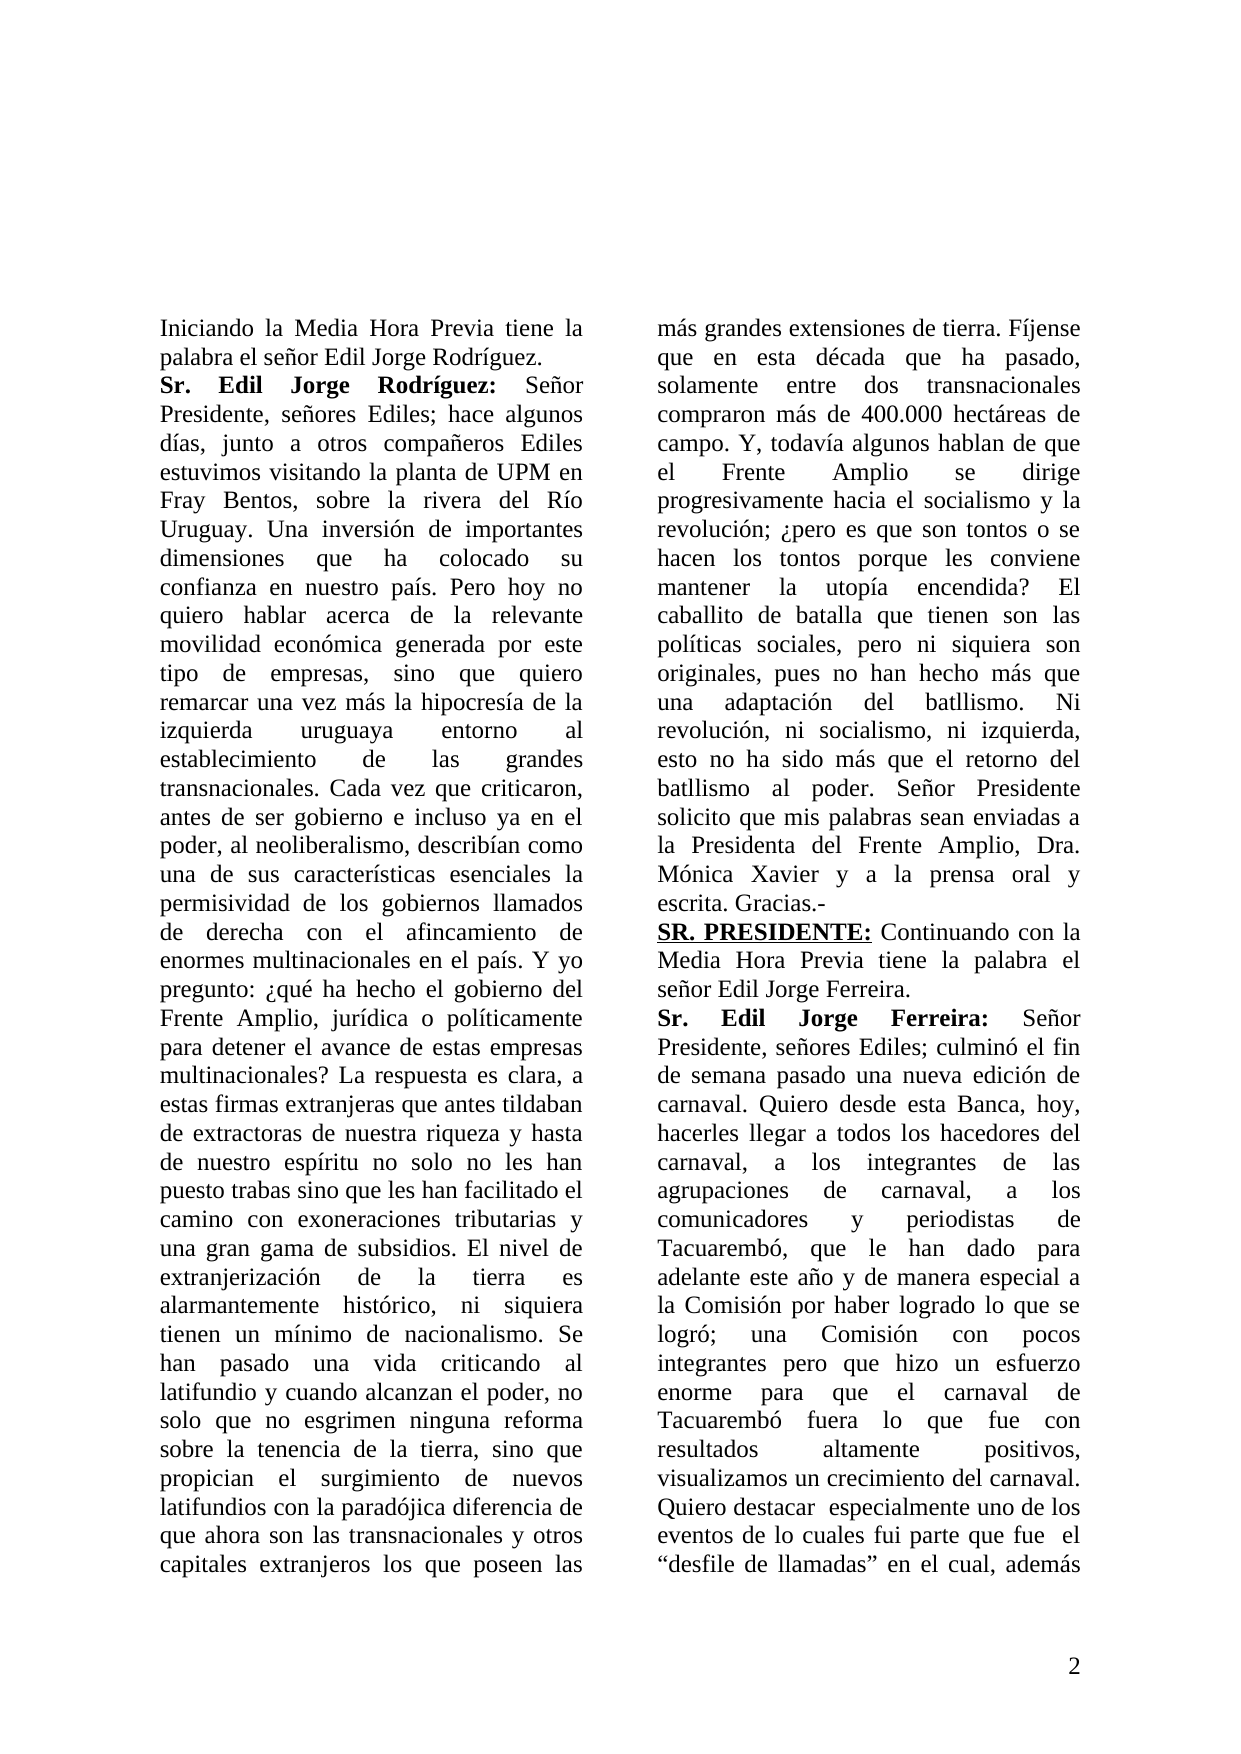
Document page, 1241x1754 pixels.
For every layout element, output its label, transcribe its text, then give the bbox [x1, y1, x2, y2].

text Iniciando la Media Hora Previa tiene la palabra el señor Edil Jorge Rodríguez. [159, 313, 583, 371]
text Sr. Edil Jorge Rodríguez: Señor Presidente, señores Ediles; hace algunos días, junto a otros compañeros Ediles estuvimos visitando la planta de UPM en Fray Bentos, sobre la rivera del Río Uruguay. Una inversión de importantes dimensiones que ha colocado su confianza en nuestro país. Pero hoy no quiero hablar acerca de la relevante movilidad económica generada por este tipo de empresas, sino que quiero remarcar una vez más la hipocresía de la izquierda uruguaya entorno al establecimiento de las grandes transnacionales. Cada vez que criticaron, antes de ser gobierno e incluso ya en el poder, al neoliberalismo, describían como una de sus características esenciales la permisividad de los gobiernos llamados de derecha con el afincamiento de enormes multinacionales en el país. Y yo pregunto: ¿qué ha hecho el gobierno del Frente Amplio, jurídica o políticamente para detener el avance de estas empresas multinacionales? La respuesta es clara, a estas firmas extranjeras que antes tildaban de extractoras de nuestra riqueza y hasta de nuestro espíritu no solo no les han puesto trabas sino que les han facilitado el camino con exoneraciones tributarias y una gran gama de subsidios. El nivel de extranjerización de la tierra es alarmantemente histórico, ni siquiera tienen un mínimo de nacionalismo. Se han pasado una vida criticando al latifundio y cuando alcanzan el poder, no solo que no esgrimen ninguna reforma sobre la tenencia de la tierra, sino que propician el surgimiento de nuevos latifundios con la paradójica diferencia de que ahora son las transnacionales y otros capitales extranjeros los que poseen las más grandes extensiones de tierra. Fíjense que en esta década que ha pasado, solamente entre dos transnacionales compraron más de 400.000 hectáreas de campo. Y, todavía algunos hablan de que el Frente Amplio se dirige progresivamente hacia el socialismo y la revolución; ¿pero es que son tontos o se hacen los tontos porque les conviene mantener la utopía encendida? El caballito de batalla que tienen son las políticas sociales, pero ni siquiera son originales, pues no han hecho más que una adaptación del batllismo. Ni revolución, ni socialismo, ni izquierda, esto no ha sido más que el retorno del batllismo al poder. Señor Presidente solicito que mis palabras sean enviadas a la Presidenta del Frente Amplio, Dra. Mónica Xavier y a la prensa oral y escrita. Gracias.- [159, 371, 583, 1578]
text Sr. Edil Jorge Rodríguez: Señor Presidente, señores Ediles; hace algunos días, junto a otros compañeros Ediles estuvimos visitando la planta de UPM en Fray Bentos, sobre la rivera del Río Uruguay. Una inversión de importantes dimensiones que ha colocado su confianza en nuestro país. Pero hoy no quiero hablar acerca de la relevante movilidad económica generada por este tipo de empresas, sino que quiero remarcar una vez más la hipocresía de la izquierda uruguaya entorno al establecimiento de las grandes transnacionales. Cada vez que criticaron, antes de ser gobierno e incluso ya en el poder, al neoliberalismo, describían como una de sus características esenciales la permisividad de los gobiernos llamados de derecha con el afincamiento de enormes multinacionales en el país. Y yo pregunto: ¿qué ha hecho el gobierno del Frente Amplio, jurídica o políticamente para detener el avance de estas empresas multinacionales? La respuesta es clara, a estas firmas extranjeras que antes tildaban de extractoras de nuestra riqueza y hasta de nuestro espíritu no solo no les han puesto trabas sino que les han facilitado el camino con exoneraciones tributarias y una gran gama de subsidios. El nivel de extranjerización de la tierra es alarmantemente histórico, ni siquiera tienen un mínimo de nacionalismo. Se han pasado una vida criticando al latifundio y cuando alcanzan el poder, no solo que no esgrimen ninguna reforma sobre la tenencia de la tierra, sino que propician el surgimiento de nuevos latifundios con la paradójica diferencia de que ahora son las transnacionales y otros capitales extranjeros los que poseen las más grandes extensiones de tierra. Fíjense que en esta década que ha pasado, solamente entre dos transnacionales compraron más de 400.000 hectáreas de campo. Y, todavía algunos hablan de que el Frente Amplio se dirige progresivamente hacia el socialismo y la revolución; ¿pero es que son tontos o se hacen los tontos porque les conviene mantener la utopía encendida? El caballito de batalla que tienen son las políticas sociales, pero ni siquiera son originales, pues no han hecho más que una adaptación del batllismo. Ni revolución, ni socialismo, ni izquierda, esto no ha sido más que el retorno del batllismo al poder. Señor Presidente solicito que mis palabras sean enviadas a la Presidenta del Frente Amplio, Dra. Mónica Xavier y a la prensa oral y escrita. Gracias.- [657, 313, 1081, 917]
text SR. PRESIDENTE: Continuando con la Media Hora Previa tiene la palabra el señor Edil Jorge Ferreira. [657, 917, 1081, 1003]
